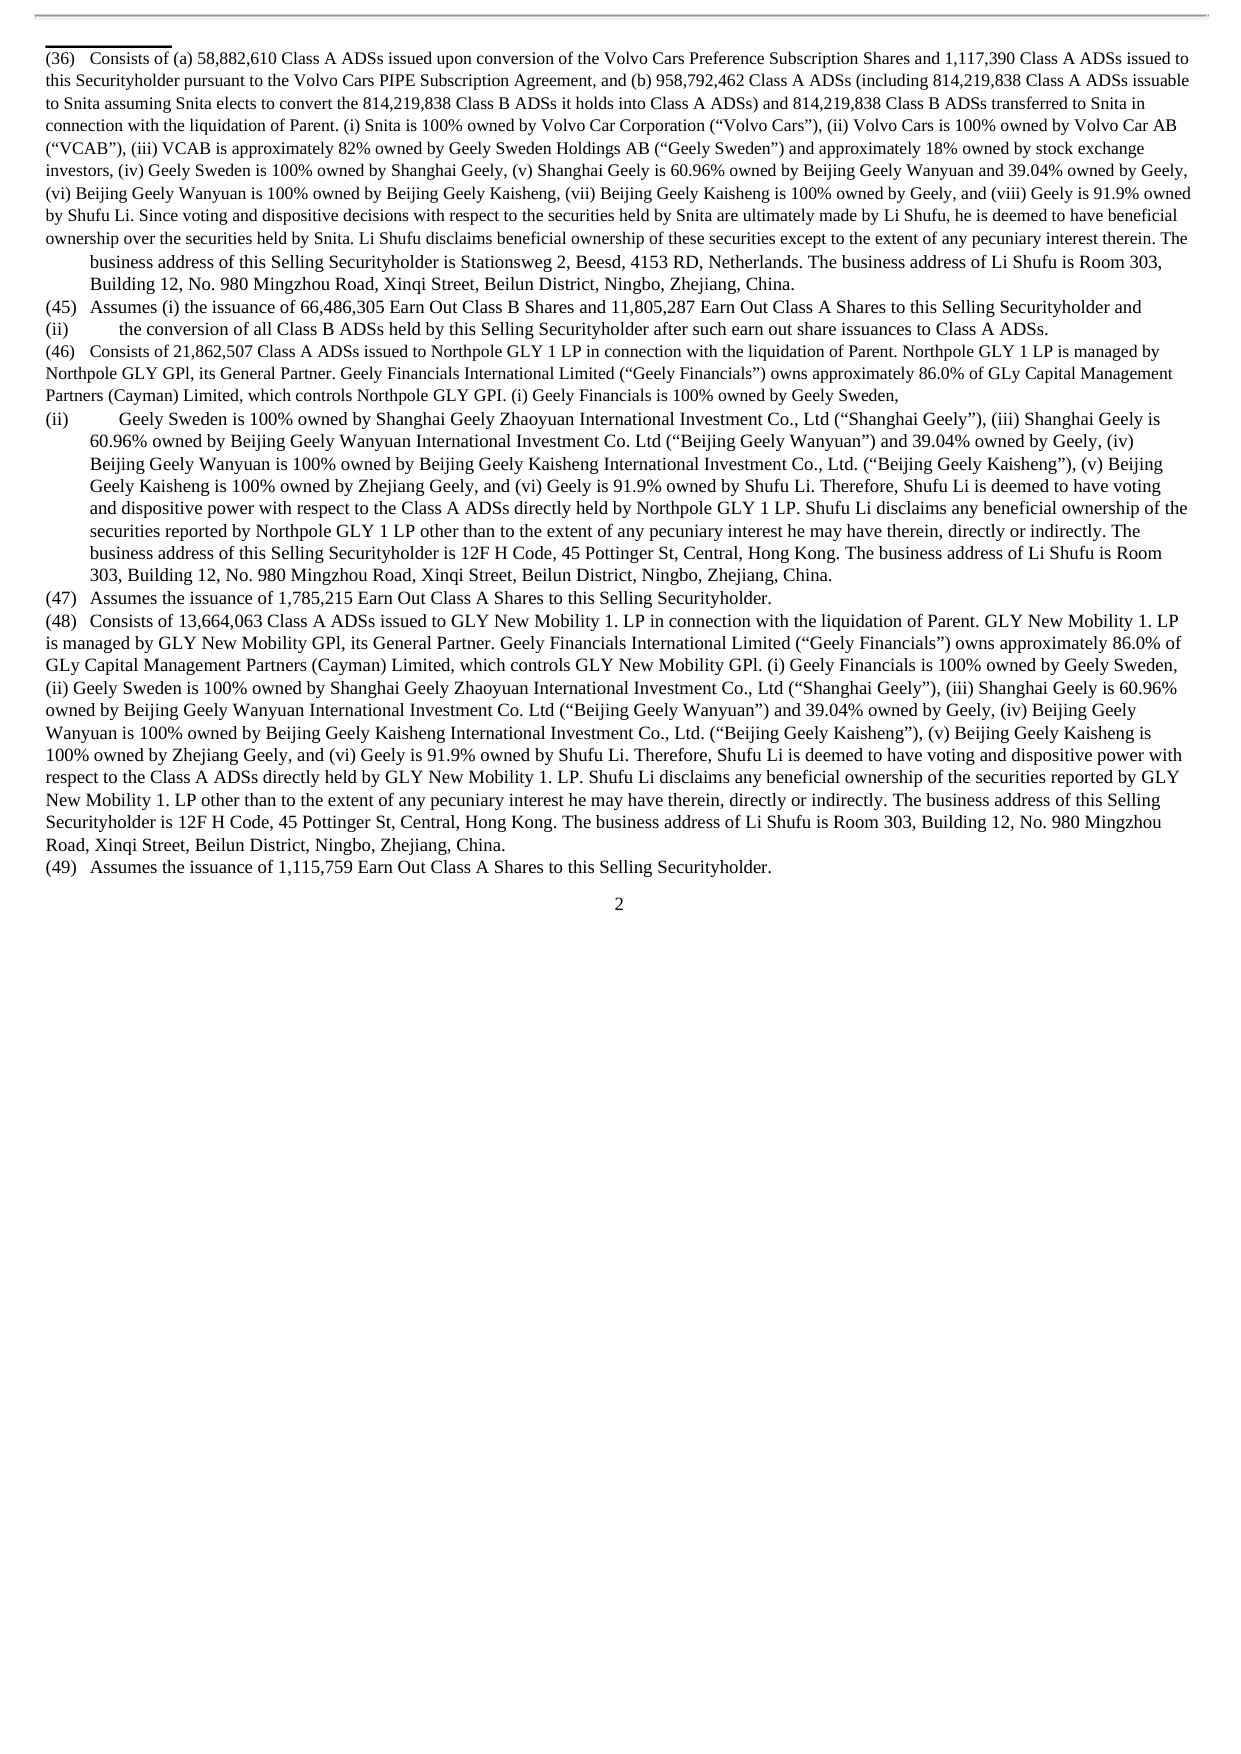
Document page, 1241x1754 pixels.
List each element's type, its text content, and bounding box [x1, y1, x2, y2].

list Assumes the issuance of 1,115,759 Earn Out Class A Shares to this Selling Securityholder. [45, 856, 1192, 878]
list Consists of (a) 58,882,610 Class A ADSs issued upon conversion of the Volvo Cars Preference Subscription Shares and 1,117,390 Class A ADSs issued to this Securityholder pursuant to the Volvo Cars PIPE Subscription Agreement, and (b) 958,792,462 Class A ADSs (including 814,219,838 Class A ADSs issuable to Snita assuming Snita elects to convert the 814,219,838 Class B ADSs it holds into Class A ADSs) and 814,219,838 Class B ADSs transferred to Snita in connection with the liquidation of Parent. (i) Snita is 100% owned by Volvo Car Corporation (“Volvo Cars”), (ii) Volvo Cars is 100% owned by Volvo Car AB (“VCAB”), (iii) VCAB is approximately 82% owned by Geely Sweden Holdings AB (“Geely Sweden”) and approximately 18% owned by stock exchange investors, (iv) Geely Sweden is 100% owned by Shanghai Geely, (v) Shanghai Geely is 60.96% owned by Beijing Geely Wanyuan and 39.04% owned by Geely, (vi) Beijing Geely Wanyuan is 100% owned by Beijing Geely Kaisheng, (vii) Beijing Geely Kaisheng is 100% owned by Geely, and (viii) Geely is 91.9% owned by Shufu Li. Since voting and dispositive decisions with respect to the securities held by Snita are ultimately made by Li Shufu, he is deemed to have beneficial ownership over the securities held by Snita. Li Shufu disclaims beneficial ownership of these securities except to the extent of any pecuniary interest therein. The [45, 48, 1192, 248]
text business address of this Selling Securityholder is Stationsweg 2, Beesd, 4153 RD, Netherlands. The business address of Li Shufu is Room 303, Building 12, No. 980 Mingzhou Road, Xinqi Street, Beilun District, Ningbo, Zhejiang, China. [89, 251, 1165, 295]
picture [32, 14, 1209, 21]
list the conversion of all Class B ADSs held by this Selling Securityholder after such earn out share issuances to Class A ADSs. [45, 318, 1192, 340]
text 60.96% owned by Beijing Geely Wanyuan International Investment Co. Ltd (“Beijing Geely Wanyuan”) and 39.04% owned by Geely, (iv) Beijing Geely Wanyuan is 100% owned by Beijing Geely Kaisheng International Investment Co., Ltd. (“Beijing Geely Kaisheng”), (v) Beijing Geely Kaisheng is 100% owned by Zhejiang Geely, and (vi) Geely is 91.9% owned by Shufu Li. Therefore, Shufu Li is deemed to have voting and dispositive power with respect to the Class A ADSs directly held by Northpole GLY 1 LP. Shufu Li disclaims any beneficial ownership of the securities reported by Northpole GLY 1 LP other than to the extent of any pecuniary interest he may have therein, directly or indirectly. The business address of this Selling Securityholder is 12F H Code, 45 Pottinger St, Central, Hong Kong. The business address of Li Shufu is Room 303, Building 12, No. 980 Mingzhou Road, Xinqi Street, Beilun District, Ningbo, Zhejiang, China. [89, 430, 1192, 586]
text 2 [45, 892, 1193, 914]
list Geely Sweden is 100% owned by Shanghai Geely Zhaoyuan International Investment Co., Ltd (“Shanghai Geely”), (iii) Shanghai Geely is [45, 407, 1192, 429]
list Assumes (i) the issuance of 66,486,305 Earn Out Class B Shares and 11,805,287 Earn Out Class A Shares to this Selling Securityholder and [45, 296, 1192, 317]
list Consists of 21,862,507 Class A ADSs issued to Northpole GLY 1 LP in connection with the liquidation of Parent. Northpole GLY 1 LP is managed by Northpole GLY GPl, its General Partner. Geely Financials International Limited (“Geely Financials”) owns approximately 86.0% of GLy Capital Management Partners (Cayman) Limited, which controls Northpole GLY GPI. (i) Geely Financials is 100% owned by Geely Sweden, [45, 341, 1192, 406]
list Consists of 13,664,063 Class A ADSs issued to GLY New Mobility 1. LP in connection with the liquidation of Parent. GLY New Mobility 1. LP is managed by GLY New Mobility GPl, its General Partner. Geely Financials International Limited (“Geely Financials”) owns approximately 86.0% of GLy Capital Management Partners (Cayman) Limited, which controls GLY New Mobility GPl. (i) Geely Financials is 100% owned by Geely Sweden, (ii) Geely Sweden is 100% owned by Shanghai Geely Zhaoyuan International Investment Co., Ltd (“Shanghai Geely”), (iii) Shanghai Geely is 60.96% owned by Beijing Geely Wanyuan International Investment Co. Ltd (“Beijing Geely Wanyuan”) and 39.04% owned by Geely, (iv) Beijing Geely Wanyuan is 100% owned by Beijing Geely Kaisheng International Investment Co., Ltd. (“Beijing Geely Kaisheng”), (v) Beijing Geely Kaisheng is 100% owned by Zhejiang Geely, and (vi) Geely is 91.9% owned by Shufu Li. Therefore, Shufu Li is deemed to have voting and dispositive power with respect to the Class A ADSs directly held by GLY New Mobility 1. LP. Shufu Li disclaims any beneficial ownership of the securities reported by GLY New Mobility 1. LP other than to the extent of any pecuniary interest he may have therein, directly or indirectly. The business address of this Selling Securityholder is 12F H Code, 45 Pottinger St, Central, Hong Kong. The business address of Li Shufu is Room 303, Building 12, No. 980 Mingzhou Road, Xinqi Street, Beilun District, Ningbo, Zhejiang, China. [45, 609, 1192, 855]
list Assumes the issuance of 1,785,215 Earn Out Class A Shares to this Selling Securityholder. [45, 587, 1192, 609]
